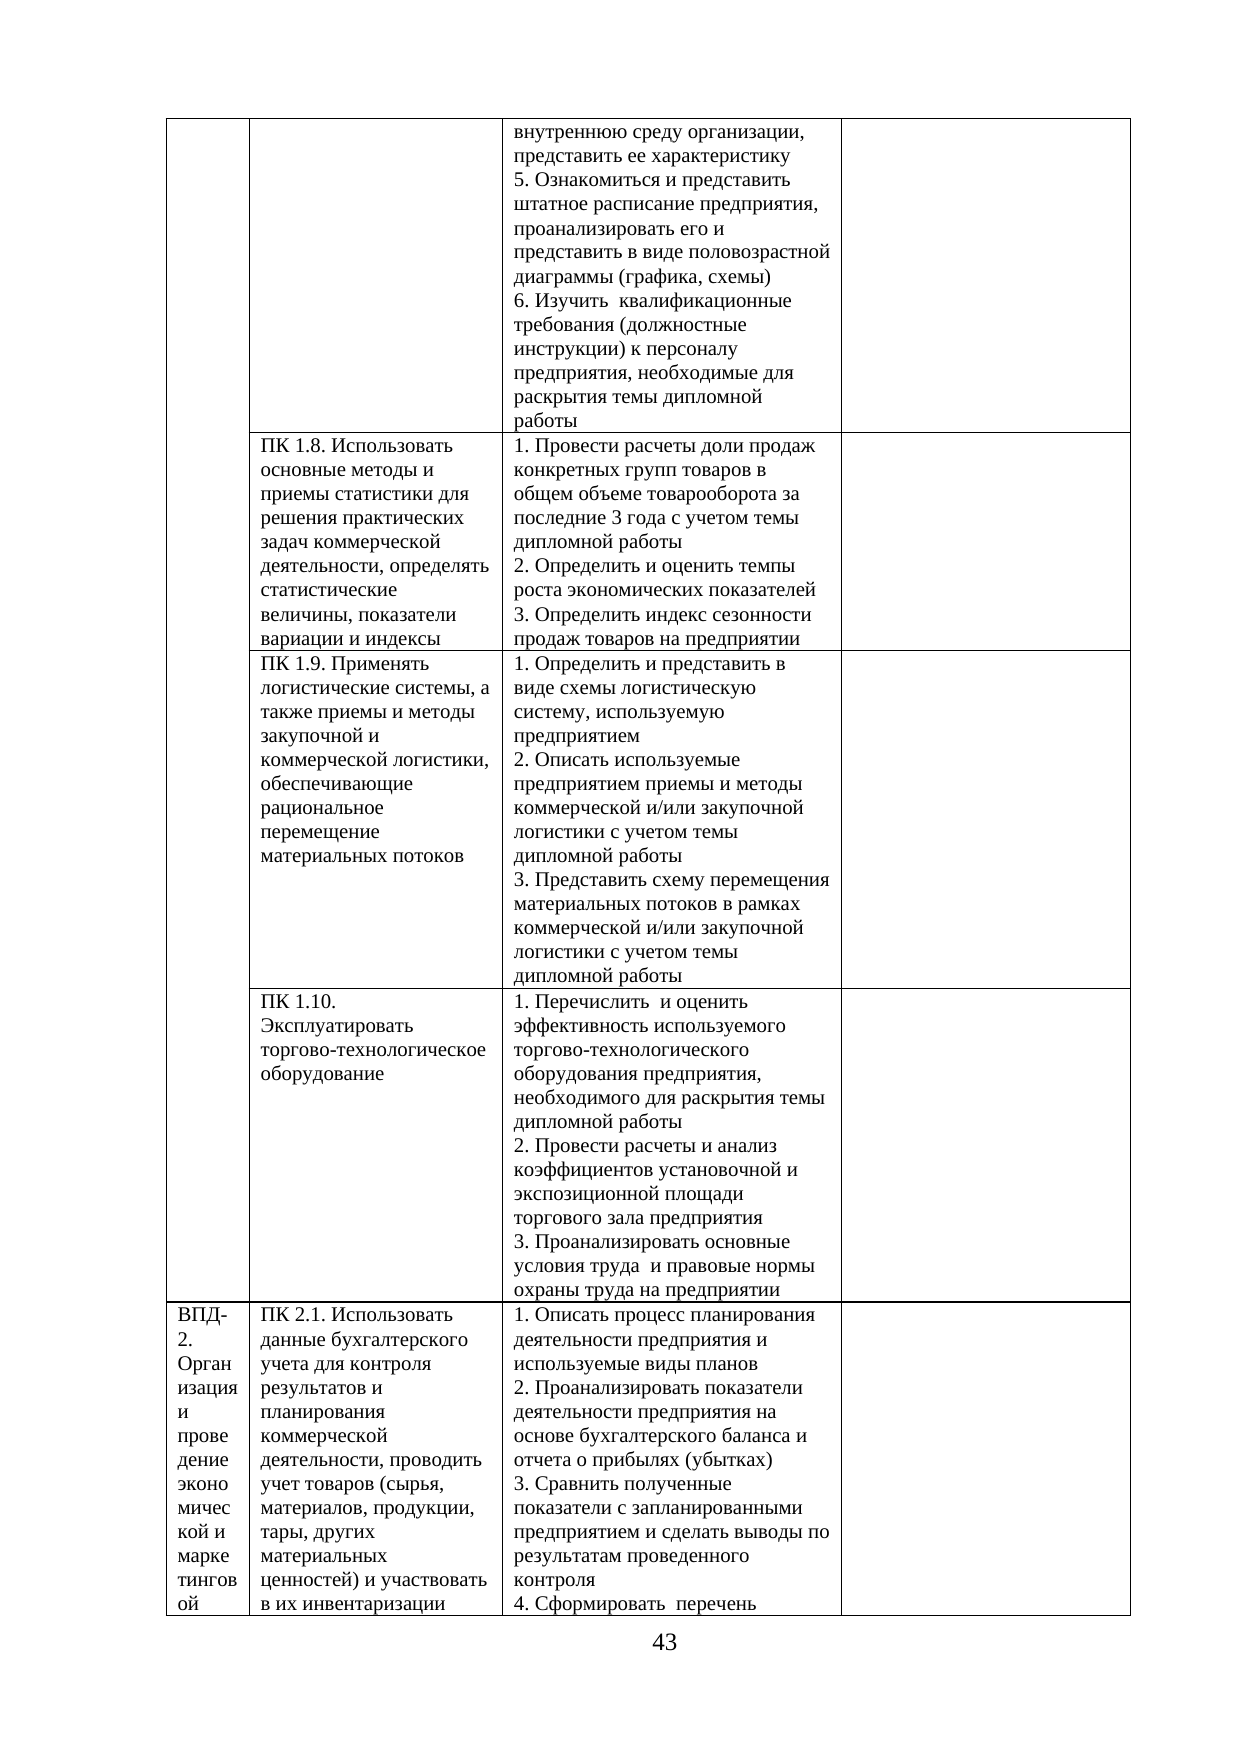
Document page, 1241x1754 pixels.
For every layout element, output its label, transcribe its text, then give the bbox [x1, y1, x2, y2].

table_cell ПК 1.10. Эксплуатировать торгово-технологическое оборудование [250, 989, 502, 1301]
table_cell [167, 1303, 249, 1615]
table_cell [842, 651, 1130, 987]
table_cell [842, 1303, 1130, 1615]
table_cell ПК 1.9. Применять логистические системы, а также приемы и методы закупочной и коммерческой логистики, обеспечивающие рациональное перемещение материальных потоков [250, 651, 502, 987]
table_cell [250, 1303, 502, 1615]
table_cell [842, 989, 1130, 1301]
table_cell ПК 1.8. Использовать основные методы и приемы статистики для решения практических задач коммерческой деятельности, определять статистические величины, показатели вариации и индексы [250, 433, 502, 649]
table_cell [250, 119, 502, 432]
table_cell 1. Перечислить и оценить эффективность используемого торгово-технологического оборудования предприятия, необходимого для раскрытия темы дипломной работы 2. Провести расчеты и анализ коэффициентов установочной и экспозиционной площади торгового зала предприятия 3. Проанализировать основные условия труда и правовые нормы охраны труда на предприятии [503, 989, 841, 1301]
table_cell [503, 119, 841, 432]
table_cell [842, 119, 1130, 432]
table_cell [503, 1303, 841, 1615]
table_cell 1. Провести расчеты доли продаж конкретных групп товаров в общем объеме товарооборота за последние 3 года с учетом темы дипломной работы 2. Определить и оценить темпы роста экономических показателей 3. Определить индекс сезонности продаж товаров на предприятии [503, 433, 841, 649]
table_cell [842, 433, 1130, 649]
table_cell 1. Определить и представить в виде схемы логистическую систему, используемую предприятием 2. Описать используемые предприятием приемы и методы коммерческой и/или закупочной логистики с учетом темы дипломной работы 3. Представить схему перемещения материальных потоков в рамках коммерческой и/или закупочной логистики с учетом темы дипломной работы [503, 651, 841, 987]
